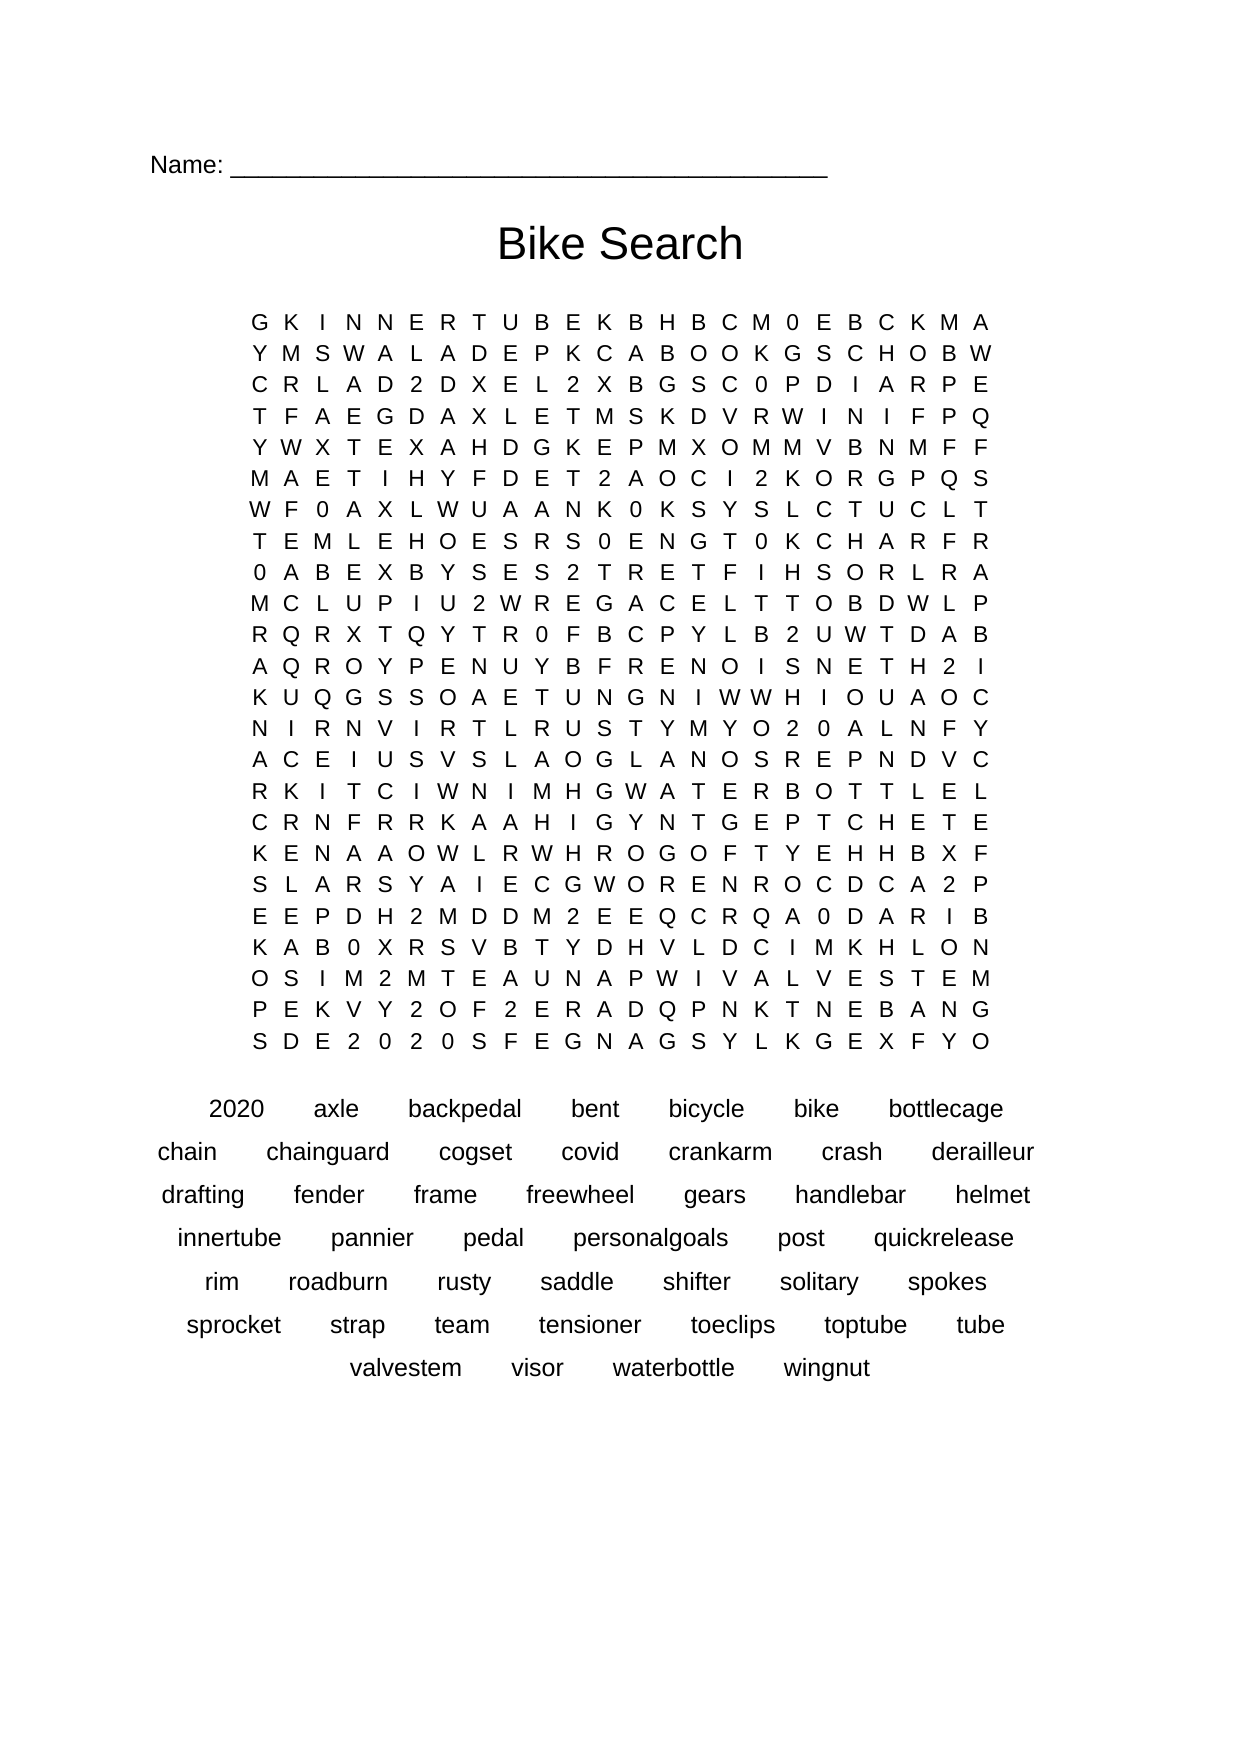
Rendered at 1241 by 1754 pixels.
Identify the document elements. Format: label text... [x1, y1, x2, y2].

table_cell 2 [589, 463, 620, 494]
table_cell P [777, 806, 808, 838]
table_cell D [495, 900, 526, 931]
table_cell S [683, 369, 714, 400]
table_cell U [526, 963, 557, 994]
table_cell A [620, 1025, 651, 1056]
table_cell P [307, 900, 338, 931]
table_cell Y [244, 431, 275, 463]
table_cell L [714, 588, 745, 619]
table_cell A [902, 994, 933, 1025]
table_cell L [401, 494, 432, 525]
table_cell Y [526, 650, 557, 681]
table_cell D [338, 900, 369, 931]
table_cell 2 [745, 463, 777, 494]
table_cell T [464, 619, 495, 650]
table_cell E [902, 806, 933, 838]
table_cell H [401, 525, 432, 556]
table_cell E [934, 963, 965, 994]
table_cell A [275, 931, 307, 963]
table_cell N [651, 681, 683, 713]
table_cell A [432, 400, 463, 431]
table_cell A [464, 806, 495, 838]
table_cell B [965, 900, 996, 931]
table_cell H [871, 338, 902, 369]
table_cell A [526, 494, 557, 525]
table_cell N [714, 994, 745, 1025]
table_cell N [808, 994, 839, 1025]
table_cell F [558, 619, 589, 650]
table_cell O [558, 744, 589, 775]
table_cell T [244, 400, 275, 431]
table_cell E [244, 900, 275, 931]
table_cell B [589, 619, 620, 650]
table_cell F [275, 400, 307, 431]
table_cell C [275, 588, 307, 619]
table_cell S [808, 556, 839, 588]
table_cell Q [275, 650, 307, 681]
table_cell W [526, 838, 557, 869]
table_cell E [558, 588, 589, 619]
table_cell Y [714, 713, 745, 744]
table_cell R [307, 619, 338, 650]
table_cell I [683, 963, 714, 994]
table_cell A [338, 369, 369, 400]
table_cell C [840, 338, 871, 369]
table_cell 0 [526, 619, 557, 650]
table_cell N [589, 681, 620, 713]
table_cell W [965, 338, 996, 369]
table_cell G [683, 525, 714, 556]
table_cell K [307, 994, 338, 1025]
table_cell V [464, 931, 495, 963]
table_cell U [871, 494, 902, 525]
table_cell G [651, 1025, 683, 1056]
table_cell D [871, 588, 902, 619]
table_cell N [558, 963, 589, 994]
table_cell C [683, 900, 714, 931]
table_cell S [464, 556, 495, 588]
table_cell Y [777, 838, 808, 869]
table_cell K [745, 994, 777, 1025]
table_cell A [307, 869, 338, 900]
table_cell H [777, 556, 808, 588]
table_cell R [244, 775, 275, 806]
table_cell E [620, 900, 651, 931]
table_cell R [369, 806, 401, 838]
table_cell F [902, 1025, 933, 1056]
table_cell A [871, 900, 902, 931]
table_cell B [495, 931, 526, 963]
table_cell W [244, 494, 275, 525]
table_cell R [401, 806, 432, 838]
table_cell T [432, 963, 463, 994]
table_cell I [401, 588, 432, 619]
table_header K [589, 306, 620, 338]
table_cell Y [369, 994, 401, 1025]
text 2020 axle backpedal bent bicycle bike bottlecage chain chainguard cogset covid crankarm crash derailleur drafting fender frame freewheel gears handlebar helmet innertube pannier pedal personalgoals post quickrelease rim roadburn rusty saddle shifter solitary spokes sprocket strap team tensioner toeclips toptube tube valvestem visor waterbottle wingnut [150, 1094, 1090, 1381]
table_cell E [651, 650, 683, 681]
table_cell R [244, 619, 275, 650]
table_cell R [495, 619, 526, 650]
table_cell S [965, 463, 996, 494]
table_cell P [840, 744, 871, 775]
table_cell S [432, 931, 463, 963]
table_cell A [871, 369, 902, 400]
table_header B [526, 306, 557, 338]
table_cell X [307, 431, 338, 463]
table_cell W [432, 838, 463, 869]
table_cell G [777, 338, 808, 369]
table_cell R [902, 900, 933, 931]
table_cell S [745, 494, 777, 525]
table_cell E [369, 431, 401, 463]
table_cell Q [307, 681, 338, 713]
table_cell F [714, 556, 745, 588]
table_header R [432, 306, 463, 338]
table_cell D [840, 869, 871, 900]
table_header B [683, 306, 714, 338]
table_cell R [275, 806, 307, 838]
table_cell V [369, 713, 401, 744]
table_cell L [495, 400, 526, 431]
table_cell 2 [401, 1025, 432, 1056]
table_cell V [714, 963, 745, 994]
table_cell T [871, 650, 902, 681]
table_cell W [432, 494, 463, 525]
table_cell B [934, 338, 965, 369]
table_cell R [840, 463, 871, 494]
table_cell N [464, 775, 495, 806]
table_cell U [808, 619, 839, 650]
table_cell R [620, 650, 651, 681]
table_cell I [307, 775, 338, 806]
table_header U [495, 306, 526, 338]
table_cell A [307, 400, 338, 431]
table_cell I [464, 869, 495, 900]
table_cell U [369, 744, 401, 775]
table_cell A [244, 744, 275, 775]
table_cell R [777, 744, 808, 775]
table_cell A [275, 463, 307, 494]
table_cell B [307, 556, 338, 588]
table_cell D [902, 744, 933, 775]
table_cell D [620, 994, 651, 1025]
table_cell C [275, 744, 307, 775]
table_cell O [714, 431, 745, 463]
table_cell R [902, 525, 933, 556]
table_cell R [526, 525, 557, 556]
table_cell G [589, 588, 620, 619]
table_cell B [840, 431, 871, 463]
table_cell E [275, 994, 307, 1025]
table_cell D [275, 1025, 307, 1056]
table_cell A [526, 744, 557, 775]
table_cell Y [432, 463, 463, 494]
table_cell C [808, 494, 839, 525]
table_cell 2 [558, 556, 589, 588]
table_cell S [244, 1025, 275, 1056]
table_cell S [683, 1025, 714, 1056]
table_cell E [683, 588, 714, 619]
table_cell E [275, 838, 307, 869]
table_cell G [714, 806, 745, 838]
table_cell O [965, 1025, 996, 1056]
table_cell A [620, 588, 651, 619]
table_cell 2 [777, 713, 808, 744]
table_cell I [401, 775, 432, 806]
table_cell S [275, 963, 307, 994]
table_cell L [902, 556, 933, 588]
table_cell W [495, 588, 526, 619]
table_cell A [244, 650, 275, 681]
table_cell T [745, 838, 777, 869]
table_cell S [464, 744, 495, 775]
table_cell N [589, 1025, 620, 1056]
table_cell W [714, 681, 745, 713]
table_cell I [840, 369, 871, 400]
table_cell R [965, 525, 996, 556]
table_cell G [589, 806, 620, 838]
table_cell 0 [808, 900, 839, 931]
table_cell L [777, 963, 808, 994]
table_cell E [369, 525, 401, 556]
table_cell S [401, 681, 432, 713]
table_cell D [495, 463, 526, 494]
table_cell E [275, 900, 307, 931]
table_cell X [934, 838, 965, 869]
table_cell K [275, 775, 307, 806]
table_cell K [777, 463, 808, 494]
table_cell M [244, 588, 275, 619]
table_cell V [714, 400, 745, 431]
table_cell N [714, 869, 745, 900]
table_cell B [840, 588, 871, 619]
table_cell D [589, 931, 620, 963]
table_cell D [714, 931, 745, 963]
table_cell A [777, 900, 808, 931]
table_cell M [777, 431, 808, 463]
table_cell S [244, 869, 275, 900]
table_cell T [620, 713, 651, 744]
table_cell I [369, 463, 401, 494]
table_cell A [275, 556, 307, 588]
table_header 0 [777, 306, 808, 338]
table_cell L [307, 369, 338, 400]
table_header A [965, 306, 996, 338]
table_cell M [589, 400, 620, 431]
table_cell G [620, 681, 651, 713]
table_cell L [464, 838, 495, 869]
table_cell E [965, 806, 996, 838]
table_cell Y [432, 556, 463, 588]
table_cell U [871, 681, 902, 713]
table_header C [714, 306, 745, 338]
table_cell I [495, 775, 526, 806]
table_cell E [495, 556, 526, 588]
table_cell A [432, 869, 463, 900]
table_cell I [683, 681, 714, 713]
table_cell E [589, 900, 620, 931]
table_cell N [934, 994, 965, 1025]
table_cell T [777, 588, 808, 619]
table_cell K [745, 338, 777, 369]
table_cell W [275, 431, 307, 463]
table_cell Q [934, 463, 965, 494]
table_cell E [840, 994, 871, 1025]
table_cell R [401, 931, 432, 963]
table_cell L [934, 588, 965, 619]
table_cell Y [714, 1025, 745, 1056]
table_header C [871, 306, 902, 338]
table_cell T [808, 806, 839, 838]
table_header I [307, 306, 338, 338]
table_cell M [683, 713, 714, 744]
table_cell Y [558, 931, 589, 963]
table_cell T [934, 806, 965, 838]
table_cell O [840, 556, 871, 588]
table_cell D [401, 400, 432, 431]
table_cell P [526, 338, 557, 369]
table_cell I [808, 681, 839, 713]
table_cell H [526, 806, 557, 838]
table_cell H [620, 931, 651, 963]
table_cell R [307, 713, 338, 744]
table_cell S [777, 650, 808, 681]
table_cell R [558, 994, 589, 1025]
table_cell 2 [338, 1025, 369, 1056]
table_cell M [307, 525, 338, 556]
table_cell E [526, 463, 557, 494]
table_cell K [777, 1025, 808, 1056]
table_cell L [495, 744, 526, 775]
table_cell A [620, 463, 651, 494]
table_cell E [526, 1025, 557, 1056]
table_header N [369, 306, 401, 338]
table_cell T [714, 525, 745, 556]
table_cell P [934, 369, 965, 400]
table_cell L [620, 744, 651, 775]
table_cell R [871, 556, 902, 588]
table_cell K [651, 400, 683, 431]
table_cell E [338, 400, 369, 431]
table_cell I [745, 650, 777, 681]
table_cell Q [275, 619, 307, 650]
table_cell M [965, 963, 996, 994]
table_cell Y [651, 713, 683, 744]
table_cell E [683, 869, 714, 900]
table_cell B [620, 369, 651, 400]
table_cell P [934, 400, 965, 431]
table_cell O [808, 588, 839, 619]
table_cell K [244, 931, 275, 963]
table_cell F [934, 525, 965, 556]
table_cell D [808, 369, 839, 400]
table_cell 2 [934, 869, 965, 900]
table_cell N [464, 650, 495, 681]
table_cell 0 [745, 369, 777, 400]
table_cell N [808, 650, 839, 681]
table_cell T [840, 494, 871, 525]
table_cell F [464, 463, 495, 494]
table_cell T [558, 463, 589, 494]
table_cell E [934, 775, 965, 806]
table_cell 2 [495, 994, 526, 1025]
table_cell A [369, 838, 401, 869]
table_cell R [745, 775, 777, 806]
table_cell K [244, 681, 275, 713]
table_cell S [808, 338, 839, 369]
table_header E [808, 306, 839, 338]
table_header K [902, 306, 933, 338]
table_cell B [745, 619, 777, 650]
table_cell N [244, 713, 275, 744]
table_cell E [495, 681, 526, 713]
table_cell A [902, 681, 933, 713]
table_cell G [651, 838, 683, 869]
table_cell X [683, 431, 714, 463]
table_cell P [244, 994, 275, 1025]
table_cell P [620, 963, 651, 994]
table_cell E [840, 1025, 871, 1056]
table_cell R [526, 588, 557, 619]
table_cell S [620, 400, 651, 431]
table_cell T [526, 681, 557, 713]
table_cell O [683, 338, 714, 369]
table_cell 2 [558, 900, 589, 931]
table_cell D [464, 900, 495, 931]
table_cell B [651, 338, 683, 369]
table_cell T [338, 463, 369, 494]
table_cell 2 [401, 900, 432, 931]
table_cell F [464, 994, 495, 1025]
table_cell O [714, 338, 745, 369]
table_cell L [683, 931, 714, 963]
table_cell T [526, 931, 557, 963]
table_cell I [965, 650, 996, 681]
table_cell D [902, 619, 933, 650]
table_header E [558, 306, 589, 338]
table_cell G [369, 400, 401, 431]
table_cell R [526, 713, 557, 744]
title Bike Search [150, 216, 1090, 269]
table_cell R [651, 869, 683, 900]
table_cell C [651, 588, 683, 619]
table_cell 0 [808, 713, 839, 744]
table_cell O [934, 931, 965, 963]
table_header Name: ___________________________________________ [150, 150, 1090, 216]
table_cell F [934, 431, 965, 463]
table_cell S [589, 713, 620, 744]
table_cell N [965, 931, 996, 963]
table_cell 2 [401, 369, 432, 400]
table_cell R [934, 556, 965, 588]
table_cell T [683, 775, 714, 806]
table_cell O [338, 650, 369, 681]
table_cell O [745, 713, 777, 744]
table_cell X [464, 369, 495, 400]
table_header N [338, 306, 369, 338]
table_cell L [965, 775, 996, 806]
table_cell W [432, 775, 463, 806]
table_cell H [840, 525, 871, 556]
table_cell U [558, 713, 589, 744]
table_cell I [307, 963, 338, 994]
table_cell T [683, 806, 714, 838]
table_header K [275, 306, 307, 338]
table_cell K [651, 494, 683, 525]
table_cell I [714, 463, 745, 494]
table_cell R [589, 838, 620, 869]
table_cell Y [683, 619, 714, 650]
table_cell V [338, 994, 369, 1025]
table_cell S [745, 744, 777, 775]
table_cell Y [620, 806, 651, 838]
table_cell 2 [369, 963, 401, 994]
table_cell A [745, 963, 777, 994]
table_cell 2 [401, 994, 432, 1025]
table_cell 0 [745, 525, 777, 556]
table_cell E [495, 369, 526, 400]
table_cell F [714, 838, 745, 869]
table_cell W [902, 588, 933, 619]
table_cell L [745, 1025, 777, 1056]
table_cell S [526, 556, 557, 588]
table_cell U [338, 588, 369, 619]
table_cell G [651, 369, 683, 400]
table_cell 0 [369, 1025, 401, 1056]
table_cell R [745, 869, 777, 900]
table_cell T [965, 494, 996, 525]
table_cell Y [401, 869, 432, 900]
table_cell P [965, 869, 996, 900]
table_cell N [902, 713, 933, 744]
table_cell Y [244, 338, 275, 369]
table_cell M [902, 431, 933, 463]
table_cell M [808, 931, 839, 963]
table_cell R [307, 650, 338, 681]
table_cell P [401, 650, 432, 681]
table_cell O [902, 338, 933, 369]
table_header H [651, 306, 683, 338]
table_cell X [401, 431, 432, 463]
table_cell E [495, 338, 526, 369]
table_cell R [338, 869, 369, 900]
table_cell W [840, 619, 871, 650]
table_cell I [871, 400, 902, 431]
table_cell R [902, 369, 933, 400]
table_cell E [808, 838, 839, 869]
table_cell W [651, 963, 683, 994]
table_cell X [338, 619, 369, 650]
table_cell O [808, 463, 839, 494]
table_cell S [464, 1025, 495, 1056]
table_cell E [808, 744, 839, 775]
table_cell F [495, 1025, 526, 1056]
table_cell Y [934, 1025, 965, 1056]
table_cell 0 [589, 525, 620, 556]
table_cell Q [401, 619, 432, 650]
table_cell H [902, 650, 933, 681]
table_cell R [495, 838, 526, 869]
table_cell A [934, 619, 965, 650]
table_cell S [871, 963, 902, 994]
table_cell X [464, 400, 495, 431]
table_cell N [338, 713, 369, 744]
table_cell W [589, 869, 620, 900]
table_cell C [745, 931, 777, 963]
table_cell O [808, 775, 839, 806]
table_cell T [777, 994, 808, 1025]
table_cell R [275, 369, 307, 400]
table_cell D [495, 431, 526, 463]
table_cell A [495, 963, 526, 994]
table_cell W [338, 338, 369, 369]
table_cell A [620, 338, 651, 369]
table_cell Q [651, 900, 683, 931]
table_cell B [965, 619, 996, 650]
table_cell F [338, 806, 369, 838]
table_cell D [369, 369, 401, 400]
table_cell V [651, 931, 683, 963]
table_cell L [902, 931, 933, 963]
table_cell S [369, 869, 401, 900]
table_cell T [464, 713, 495, 744]
table_cell M [526, 775, 557, 806]
table_cell G [558, 1025, 589, 1056]
table_cell L [275, 869, 307, 900]
table_cell C [244, 369, 275, 400]
table_cell P [620, 431, 651, 463]
table_cell S [683, 494, 714, 525]
table_cell R [714, 900, 745, 931]
table_cell N [871, 431, 902, 463]
table_cell G [589, 775, 620, 806]
table_cell K [432, 806, 463, 838]
table_cell A [432, 338, 463, 369]
table_cell Q [965, 400, 996, 431]
table_cell T [902, 963, 933, 994]
table_cell H [464, 431, 495, 463]
table_cell A [369, 338, 401, 369]
table_cell E [275, 525, 307, 556]
table_cell N [840, 400, 871, 431]
table_header B [840, 306, 871, 338]
table_cell R [745, 400, 777, 431]
table_cell B [777, 775, 808, 806]
table_cell R [620, 556, 651, 588]
table_cell L [495, 713, 526, 744]
table_cell E [714, 775, 745, 806]
table_cell C [589, 338, 620, 369]
table_cell O [244, 963, 275, 994]
table_cell T [871, 775, 902, 806]
table_cell E [464, 963, 495, 994]
table_cell F [934, 713, 965, 744]
table_cell O [777, 869, 808, 900]
table_cell H [871, 838, 902, 869]
table_cell K [777, 525, 808, 556]
table_cell E [307, 744, 338, 775]
table_cell S [401, 744, 432, 775]
table_cell L [526, 369, 557, 400]
table_cell N [871, 744, 902, 775]
table_cell O [934, 681, 965, 713]
table_cell X [369, 494, 401, 525]
table_cell N [558, 494, 589, 525]
table_cell C [683, 463, 714, 494]
table_cell N [683, 650, 714, 681]
table_cell K [558, 338, 589, 369]
table_cell T [338, 431, 369, 463]
table_cell M [526, 900, 557, 931]
table_cell R [432, 713, 463, 744]
table_cell S [558, 525, 589, 556]
table_cell 0 [620, 494, 651, 525]
table_cell C [808, 525, 839, 556]
table_cell B [307, 931, 338, 963]
table_cell A [651, 775, 683, 806]
table_cell T [840, 775, 871, 806]
table_cell G [589, 744, 620, 775]
table_cell H [401, 463, 432, 494]
table_cell M [432, 900, 463, 931]
table_cell H [777, 681, 808, 713]
table_cell E [338, 556, 369, 588]
table_cell D [840, 900, 871, 931]
table_cell Y [369, 650, 401, 681]
table_cell A [495, 494, 526, 525]
table_cell H [558, 838, 589, 869]
table_cell H [840, 838, 871, 869]
table_cell C [965, 744, 996, 775]
table_cell D [683, 400, 714, 431]
table_cell C [244, 806, 275, 838]
table_cell F [965, 431, 996, 463]
table_cell 2 [558, 369, 589, 400]
table_cell M [401, 963, 432, 994]
table_cell L [338, 525, 369, 556]
table_cell C [714, 369, 745, 400]
table_cell E [432, 650, 463, 681]
table_cell K [558, 431, 589, 463]
table_cell E [745, 806, 777, 838]
table_cell E [307, 1025, 338, 1056]
table_cell Y [965, 713, 996, 744]
table_cell L [902, 775, 933, 806]
table_cell G [871, 463, 902, 494]
table_cell A [464, 681, 495, 713]
table_cell L [871, 713, 902, 744]
table_cell A [902, 869, 933, 900]
table_cell O [620, 838, 651, 869]
table_cell E [495, 869, 526, 900]
table_cell V [808, 431, 839, 463]
table_cell 0 [244, 556, 275, 588]
table_cell M [338, 963, 369, 994]
table_cell A [651, 744, 683, 775]
table_cell L [777, 494, 808, 525]
table_cell A [432, 431, 463, 463]
table_cell 2 [464, 588, 495, 619]
table_cell B [558, 650, 589, 681]
table_cell O [714, 650, 745, 681]
table_header G [244, 306, 275, 338]
table_cell P [965, 588, 996, 619]
table_cell T [369, 619, 401, 650]
table_cell S [495, 525, 526, 556]
table_cell T [871, 619, 902, 650]
table_cell D [464, 338, 495, 369]
table_cell K [840, 931, 871, 963]
table_cell M [275, 338, 307, 369]
table_cell N [683, 744, 714, 775]
table_cell Q [745, 900, 777, 931]
table_cell O [683, 838, 714, 869]
table_cell I [808, 400, 839, 431]
table_cell O [432, 525, 463, 556]
table_cell M [651, 431, 683, 463]
table_cell X [871, 1025, 902, 1056]
table_cell C [620, 619, 651, 650]
table_cell G [338, 681, 369, 713]
table_cell Y [432, 619, 463, 650]
table_cell E [464, 525, 495, 556]
table_cell U [495, 650, 526, 681]
table_cell 2 [934, 650, 965, 681]
table_cell U [275, 681, 307, 713]
table_cell F [902, 400, 933, 431]
table_cell I [401, 713, 432, 744]
table_cell W [777, 400, 808, 431]
table_cell U [432, 588, 463, 619]
table_cell E [620, 525, 651, 556]
table_cell C [840, 806, 871, 838]
table_cell D [432, 369, 463, 400]
table_cell E [651, 556, 683, 588]
table_cell O [620, 869, 651, 900]
table_cell V [934, 744, 965, 775]
table_cell C [808, 869, 839, 900]
table_cell P [777, 369, 808, 400]
table_cell I [338, 744, 369, 775]
table_cell L [714, 619, 745, 650]
table_cell I [777, 931, 808, 963]
table_cell 2 [777, 619, 808, 650]
table_cell L [307, 588, 338, 619]
table_cell O [401, 838, 432, 869]
table_header M [745, 306, 777, 338]
table_cell I [558, 806, 589, 838]
table_cell L [934, 494, 965, 525]
table_cell T [338, 775, 369, 806]
table_cell L [401, 338, 432, 369]
table_cell 0 [432, 1025, 463, 1056]
table_cell Y [714, 494, 745, 525]
table_header T [464, 306, 495, 338]
table_cell O [432, 994, 463, 1025]
table_cell I [745, 556, 777, 588]
table_cell 0 [307, 494, 338, 525]
table_cell A [495, 806, 526, 838]
table_cell P [369, 588, 401, 619]
table_cell N [307, 838, 338, 869]
table_cell C [871, 869, 902, 900]
table_cell T [589, 556, 620, 588]
table_cell A [871, 525, 902, 556]
table_cell E [526, 994, 557, 1025]
table_cell T [244, 525, 275, 556]
table_cell B [871, 994, 902, 1025]
table_cell G [808, 1025, 839, 1056]
table_cell B [902, 838, 933, 869]
table_cell A [338, 494, 369, 525]
table_cell O [651, 463, 683, 494]
table_cell W [745, 681, 777, 713]
table_cell H [558, 775, 589, 806]
table_cell X [589, 369, 620, 400]
table_cell O [840, 681, 871, 713]
table_cell E [840, 650, 871, 681]
table_cell M [745, 431, 777, 463]
table_cell N [307, 806, 338, 838]
table_cell H [369, 900, 401, 931]
table_cell A [589, 963, 620, 994]
table_cell V [808, 963, 839, 994]
table_cell G [526, 431, 557, 463]
table_cell A [840, 713, 871, 744]
table_cell U [558, 681, 589, 713]
table_cell A [965, 556, 996, 588]
table_header E [401, 306, 432, 338]
table_cell G [558, 869, 589, 900]
table_cell C [965, 681, 996, 713]
table_cell E [840, 963, 871, 994]
table_cell T [745, 588, 777, 619]
table_cell C [369, 775, 401, 806]
table_cell P [683, 994, 714, 1025]
table_cell Q [651, 994, 683, 1025]
table_cell F [275, 494, 307, 525]
table_cell I [275, 713, 307, 744]
table_cell F [589, 650, 620, 681]
table_cell P [651, 619, 683, 650]
table_cell H [871, 931, 902, 963]
table_cell T [558, 400, 589, 431]
table_cell K [244, 838, 275, 869]
table_cell W [620, 775, 651, 806]
table_cell 0 [338, 931, 369, 963]
table_cell I [934, 900, 965, 931]
table_cell S [369, 681, 401, 713]
table_cell C [526, 869, 557, 900]
table_cell X [369, 556, 401, 588]
table_cell U [464, 494, 495, 525]
table_cell K [589, 494, 620, 525]
table_header M [934, 306, 965, 338]
table_cell V [432, 744, 463, 775]
table_cell H [871, 806, 902, 838]
table_cell F [965, 838, 996, 869]
table_cell M [244, 463, 275, 494]
table_cell E [589, 431, 620, 463]
table_header B [620, 306, 651, 338]
table_cell B [401, 556, 432, 588]
table_cell G [965, 994, 996, 1025]
table_cell N [651, 525, 683, 556]
table_cell N [651, 806, 683, 838]
table_cell C [902, 494, 933, 525]
table_cell E [526, 400, 557, 431]
table_cell T [683, 556, 714, 588]
table_cell O [714, 744, 745, 775]
table_cell O [432, 681, 463, 713]
table_cell A [338, 838, 369, 869]
table_cell E [965, 369, 996, 400]
table_cell P [902, 463, 933, 494]
table_cell S [307, 338, 338, 369]
table_cell X [369, 931, 401, 963]
table_cell E [307, 463, 338, 494]
table_cell A [589, 994, 620, 1025]
